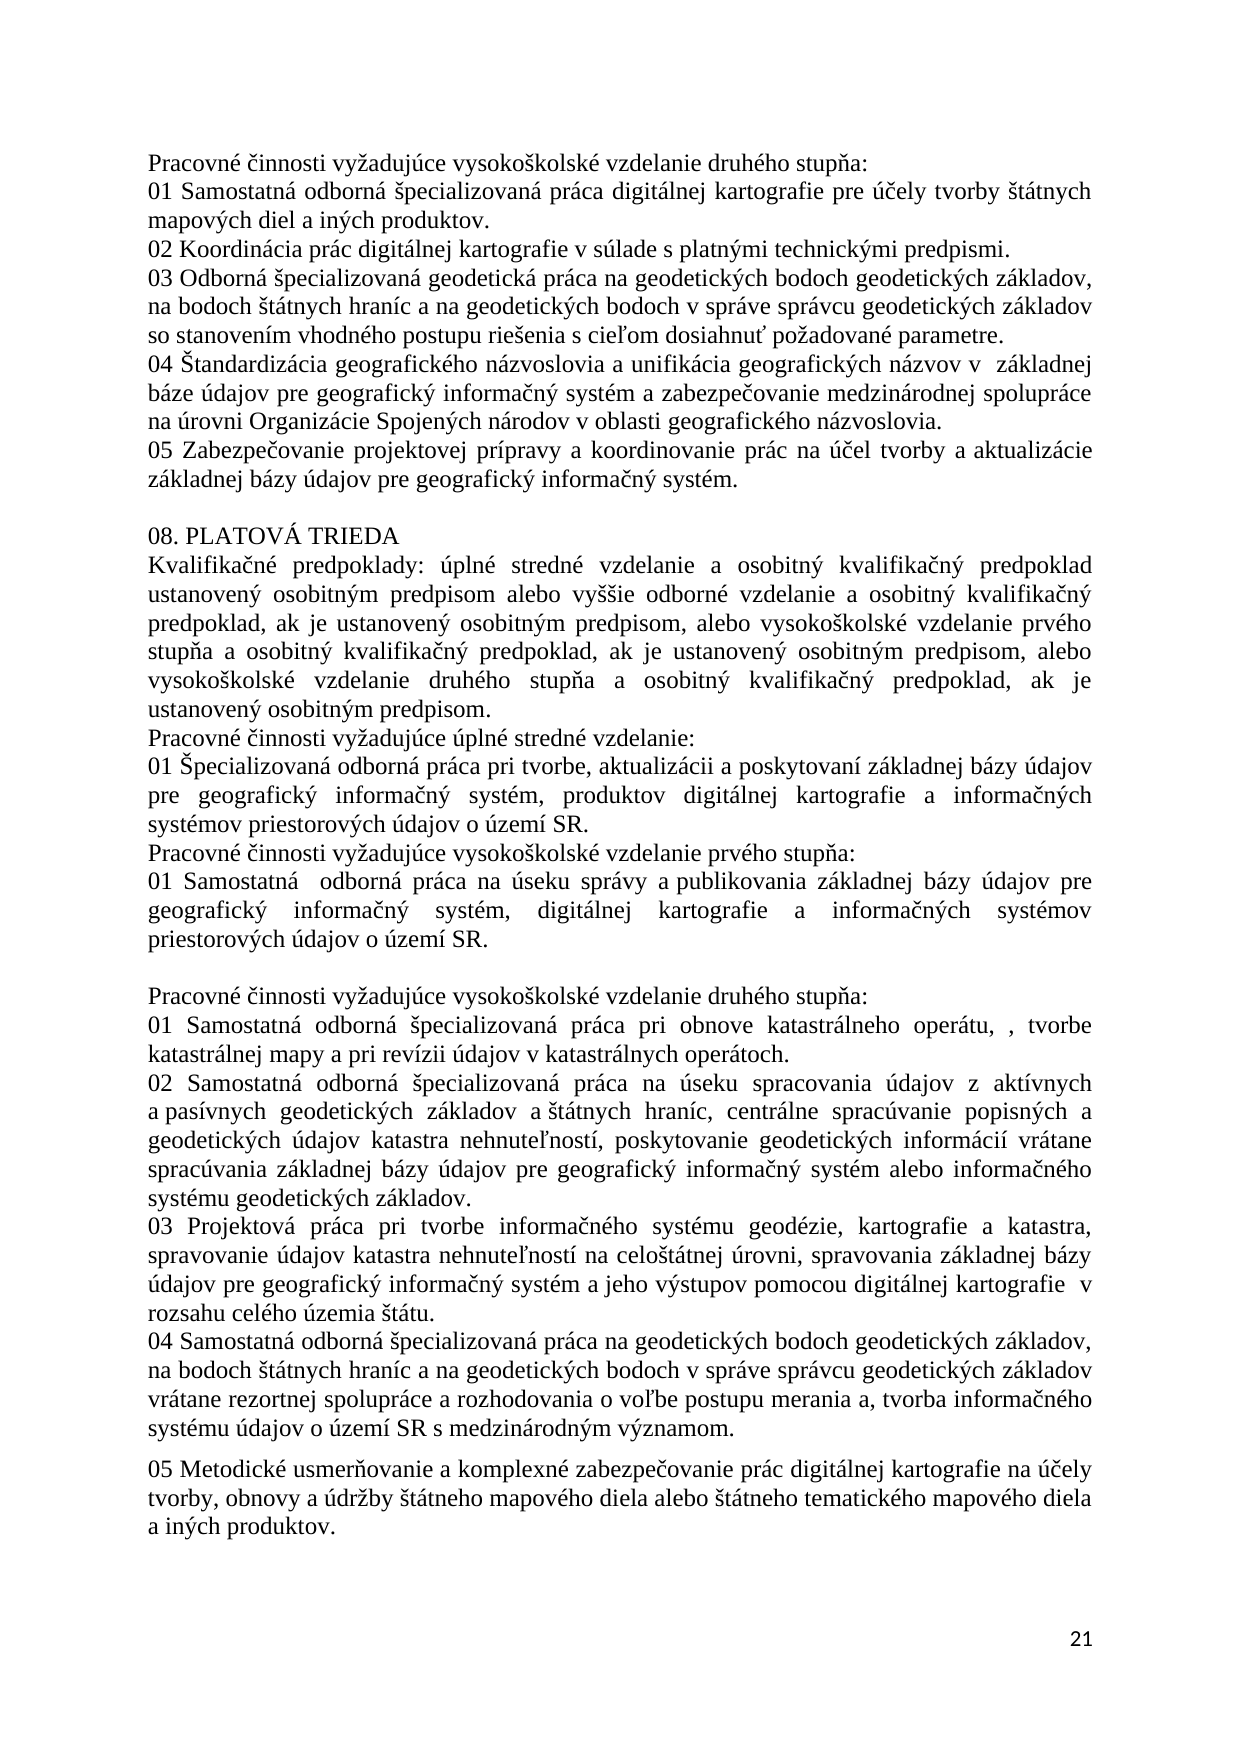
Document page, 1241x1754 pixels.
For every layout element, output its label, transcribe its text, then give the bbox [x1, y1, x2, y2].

text 01 Špecializovaná odborná práca pri tvorbe, aktualizácii a poskytovaní základnej bázy údajov pre geografický informačný systém, produktov digitálnej kartografie a informačných systémov priestorových údajov o území SR. [148, 751, 1093, 838]
text Kvalifikačné predpoklady: úplné stredné vzdelanie a osobitný kvalifikačný predpoklad ustanovený osobitným predpisom alebo vyššie odborné vzdelanie a osobitný kvalifikačný predpoklad, ak je ustanovený osobitným predpisom, alebo vysokoškolské vzdelanie prvého stupňa a osobitný kvalifikačný predpoklad, ak je ustanovený osobitným predpisom, alebo vysokoškolské vzdelanie druhého stupňa a osobitný kvalifikačný predpoklad, ak je ustanovený osobitným predpisom. [148, 550, 1093, 723]
text 03 Projektová práca pri tvorbe informačného systému geodézie, kartografie a katastra, spravovanie údajov katastra nehnuteľností na celoštátnej úrovni, spravovania základnej bázy údajov pre geografický informačný systém a jeho výstupov pomocou digitálnej kartografie v rozsahu celého územia štátu. [148, 1211, 1093, 1326]
text 01 Samostatná odborná špecializovaná práca digitálnej kartografie pre účely tvorby štátnych mapových diel a iných produktov. [148, 176, 1093, 234]
text 05 Zabezpečovanie projektovej prípravy a koordinovanie prác na účel tvorby a aktualizácie základnej bázy údajov pre geografický informačný systém. [148, 435, 1093, 493]
text 05 Metodické usmerňovanie a komplexné zabezpečovanie prác digitálnej kartografie na účely tvorby, obnovy a údržby štátneho mapového diela alebo štátneho tematického mapového diela a iných produktov. [148, 1454, 1093, 1540]
text 08. PLATOVÁ TRIEDA [148, 521, 1093, 550]
text 02 Koordinácia prác digitálnej kartografie v súlade s platnými technickými predpismi. [148, 234, 1093, 263]
text 02 Samostatná odborná špecializovaná práca na úseku spracovania údajov z aktívnych a pasívnych geodetických základov a štátnych hraníc, centrálne spracúvanie popisných a geodetických údajov katastra nehnuteľností, poskytovanie geodetických informácií vrátane spracúvania základnej bázy údajov pre geografický informačný systém alebo informačného systému geodetických základov. [148, 1068, 1093, 1211]
text 04 Samostatná odborná špecializovaná práca na geodetických bodoch geodetických základov, na bodoch štátnych hraníc a na geodetických bodoch v správe správcu geodetických základov vrátane rezortnej spolupráce a rozhodovania o voľbe postupu merania a, tvorba informačného systému údajov o území SR s medzinárodným významom. [148, 1326, 1093, 1441]
text Pracovné činnosti vyžadujúce vysokoškolské vzdelanie druhého stupňa: [148, 148, 1093, 176]
text Pracovné činnosti vyžadujúce úplné stredné vzdelanie: [148, 723, 1093, 751]
text 04 Štandardizácia geografického názvoslovia a unifikácia geografických názvov v základnej báze údajov pre geografický informačný systém a zabezpečovanie medzinárodnej spolupráce na úrovni Organizácie Spojených národov v oblasti geografického názvoslovia. [148, 349, 1093, 435]
text Pracovné činnosti vyžadujúce vysokoškolské vzdelanie prvého stupňa: [148, 838, 1093, 866]
text 01 Samostatná odborná práca na úseku správy a publikovania základnej bázy údajov pre geografický informačný systém, digitálnej kartografie a informačných systémov priestorových údajov o území SR. [148, 866, 1093, 953]
text Pracovné činnosti vyžadujúce vysokoškolské vzdelanie druhého stupňa: [148, 981, 1093, 1010]
text 01 Samostatná odborná špecializovaná práca pri obnove katastrálneho operátu, , tvorbe katastrálnej mapy a pri revízii údajov v katastrálnych operátoch. [148, 1010, 1093, 1068]
text 03 Odborná špecializovaná geodetická práca na geodetických bodoch geodetických základov, na bodoch štátnych hraníc a na geodetických bodoch v správe správcu geodetických základov so stanovením vhodného postupu riešenia s cieľom dosiahnuť požadované parametre. [148, 263, 1093, 349]
